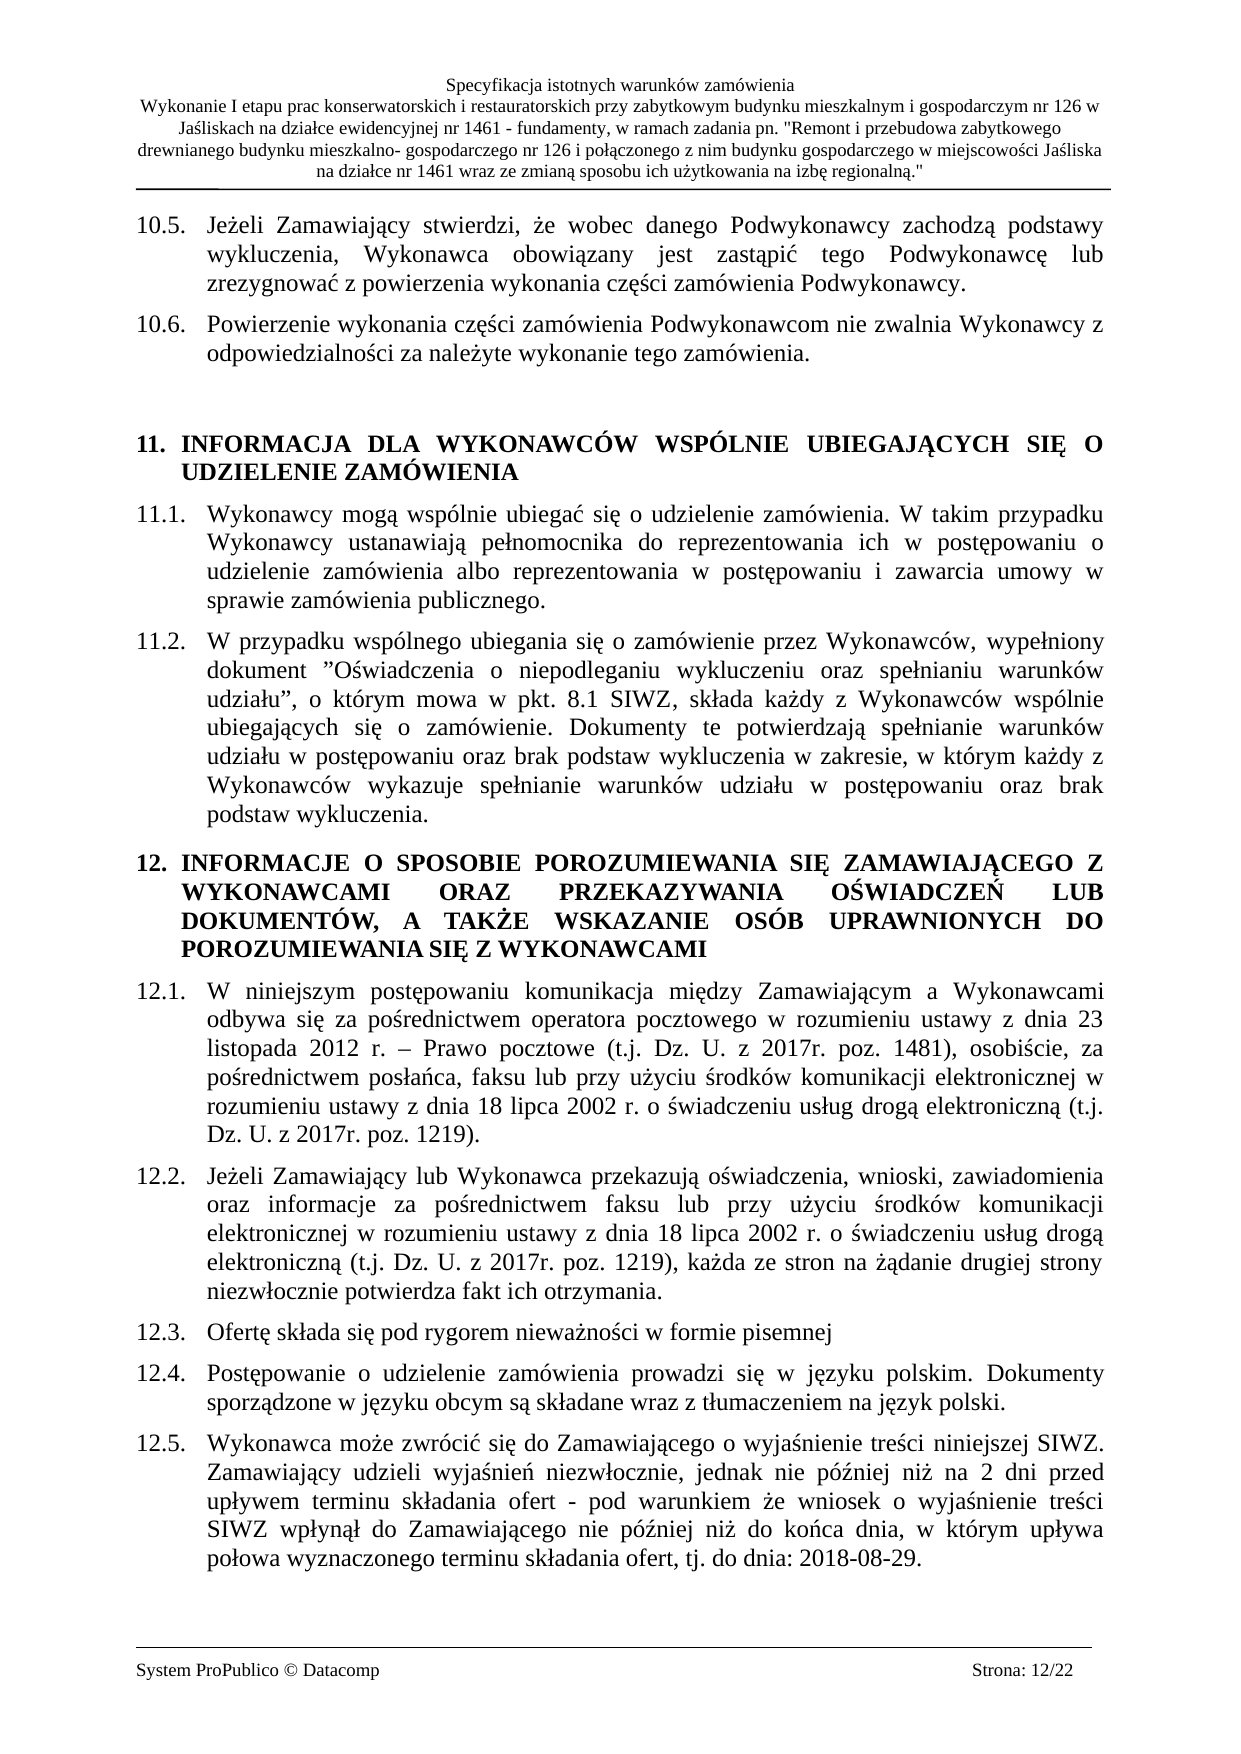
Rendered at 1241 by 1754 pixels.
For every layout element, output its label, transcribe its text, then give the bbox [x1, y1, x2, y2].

subtitle Wykonawcy mogą wspólnie ubiegać się o udzielenie zamówienia. W takim przypadku Wykonawcy ustanawiają pełnomocnika do reprezentowania ich w postępowaniu o udzielenie zamówienia albo reprezentowania w postępowaniu i zawarcia umowy w sprawie zamówienia publicznego. [136, 499, 1104, 614]
subtitle Powierzenie wykonania części zamówienia Podwykonawcom nie zwalnia Wykonawcy z odpowiedzialności za należyte wykonanie tego zamówienia. [136, 309, 1104, 367]
subtitle Postępowanie o udzielenie zamówienia prowadzi się w języku polskim. Dokumenty sporządzone w języku obcym są składane wraz z tłumaczeniem na język polski. [136, 1358, 1104, 1416]
subtitle W niniejszym postępowaniu komunikacja między Zamawiającym a Wykonawcami odbywa się za pośrednictwem operatora pocztowego w rozumieniu ustawy z dnia 23 listopada 2012 r. – Prawo pocztowe (t.j. Dz. U. z 2017r. poz. 1481), osobiście, za pośrednictwem posłańca, faksu lub przy użyciu środków komunikacji elektronicznej w rozumieniu ustawy z dnia 18 lipca 2002 r. o świadczeniu usług drogą elektroniczną (t.j. Dz. U. z 2017r. poz. 1219). [136, 976, 1104, 1148]
subtitle Jeżeli Zamawiający lub Wykonawca przekazują oświadczenia, wnioski, zawiadomienia oraz informacje za pośrednictwem faksu lub przy użyciu środków komunikacji elektronicznej w rozumieniu ustawy z dnia 18 lipca 2002 r. o świadczeniu usług drogą elektroniczną (t.j. Dz. U. z 2017r. poz. 1219), każda ze stron na żądanie drugiej strony niezwłocznie potwierdza fakt ich otrzymania. [136, 1161, 1104, 1304]
subtitle Ofertę składa się pod rygorem nieważności w formie pisemnej [136, 1317, 1104, 1346]
subtitle Informacja dla wykonawców wspólnie ubiegających się o udzielenie zamówienia [136, 429, 1104, 486]
subtitle Informacje o sposobie porozumiewania się zamawiającego z Wykonawcami oraz przekazywania oświadczeń lub dokumentów, a także wskazanie osób uprawnionych do porozumiewania się z wykonawcami [136, 848, 1104, 963]
subtitle W przypadku wspólnego ubiegania się o zamówienie przez Wykonawców, wypełniony dokument ”Oświadczenia o niepodleganiu wykluczeniu oraz spełnianiu warunków udziału”, o którym mowa w pkt. 8.1 SIWZ, składa każdy z Wykonawców wspólnie ubiegających się o zamówienie. Dokumenty te potwierdzają spełnianie warunków udziału w postępowaniu oraz brak podstaw wykluczenia w zakresie, w którym każdy z Wykonawców wykazuje spełnianie warunków udziału w postępowaniu oraz brak podstaw wykluczenia. [136, 626, 1104, 827]
subtitle Wykonawca może zwrócić się do Zamawiającego o wyjaśnienie treści niniejszej SIWZ. Zamawiający udzieli wyjaśnień niezwłocznie, jednak nie później niż na 2 dni przed upływem terminu składania ofert - pod warunkiem że wniosek o wyjaśnienie treści SIWZ wpłynął do Zamawiającego nie później niż do końca dnia, w którym upływa połowa wyznaczonego terminu składania ofert, tj. do dnia: 2018-08-29. [136, 1428, 1104, 1572]
subtitle Jeżeli Zamawiający stwierdzi, że wobec danego Podwykonawcy zachodzą podstawy wykluczenia, Wykonawca obowiązany jest zastąpić tego Podwykonawcę lub zrezygnować z powierzenia wykonania części zamówienia Podwykonawcy. [136, 210, 1104, 297]
